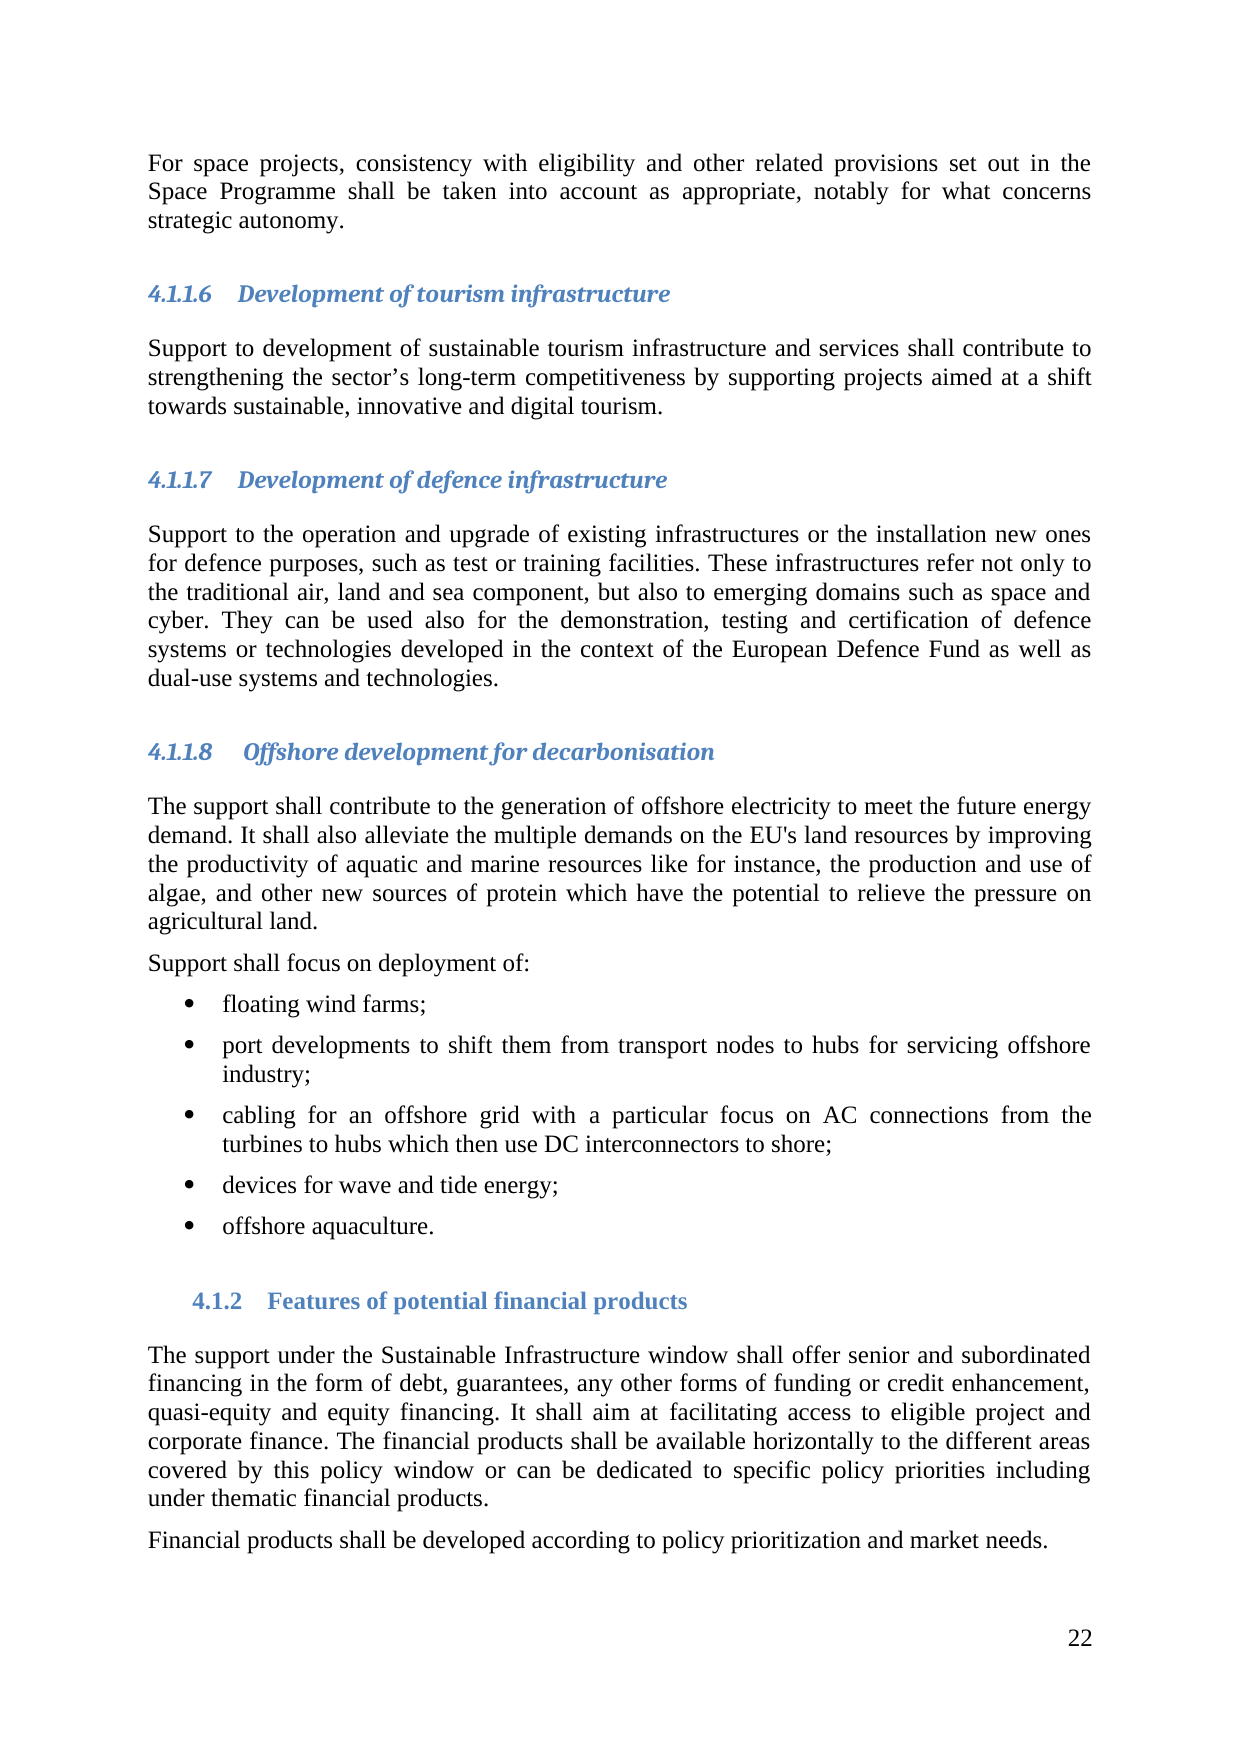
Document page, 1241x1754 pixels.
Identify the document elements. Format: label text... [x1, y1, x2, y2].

list cabling for an offshore grid with a particular focus on AC connections from the turbines to hubs which then use DC interconnectors to shore; [185, 1100, 1092, 1158]
text Support shall focus on deployment of: [148, 948, 1092, 976]
text The support under the Sustainable Infrastructure window shall offer senior and subordinated financing in the form of debt, guarantees, any other forms of funding or credit enhancement, quasi-equity and equity financing. It shall aim at facilitating access to eligible project and corporate finance. The financial products shall be available horizontally to the different areas covered by this policy window or can be dedicated to specific policy priorities including under thematic financial products. [148, 1340, 1092, 1512]
list offshore aquaculture. [185, 1211, 1092, 1240]
subtitle Development of tourism infrastructure [148, 280, 1092, 308]
list devices for wave and tide energy; [185, 1170, 1092, 1199]
text Financial products shall be developed according to policy prioritization and market needs. [148, 1525, 1092, 1553]
list floating wind farms; [185, 989, 1092, 1018]
subtitle Offshore development for decarbonisation [148, 738, 1092, 766]
list port developments to shift them from transport nodes to hubs for servicing offshore industry; [185, 1030, 1092, 1088]
text For space projects, consistency with eligibility and other related provisions set out in the Space Programme shall be taken into account as appropriate, notably for what concerns strategic autonomy. [148, 148, 1092, 234]
text The support shall contribute to the generation of offshore electricity to meet the future energy demand. It shall also alleviate the multiple demands on the EU's land resources by improving the productivity of aquatic and marine resources like for instance, the production and use of algae, and other new sources of protein which have the potential to relieve the pressure on agricultural land. [148, 791, 1092, 935]
subtitle Features of potential financial products [192, 1286, 1092, 1315]
text Support to development of sustainable tourism infrastructure and services shall contribute to strengthening the sector’s long-term competitiveness by supporting projects aimed at a shift towards sustainable, innovative and digital tourism. [148, 333, 1092, 420]
text Support to the operation and upgrade of existing infrastructures or the installation new ones for defence purposes, such as test or training facilities. These infrastructures refer not only to the traditional air, land and sea component, but also to emerging domains such as space and cyber. They can be used also for the demonstration, testing and certification of defence systems or technologies developed in the context of the European Defence Fund as well as dual-use systems and technologies. [148, 519, 1092, 692]
subtitle Development of defence infrastructure [148, 466, 1092, 494]
